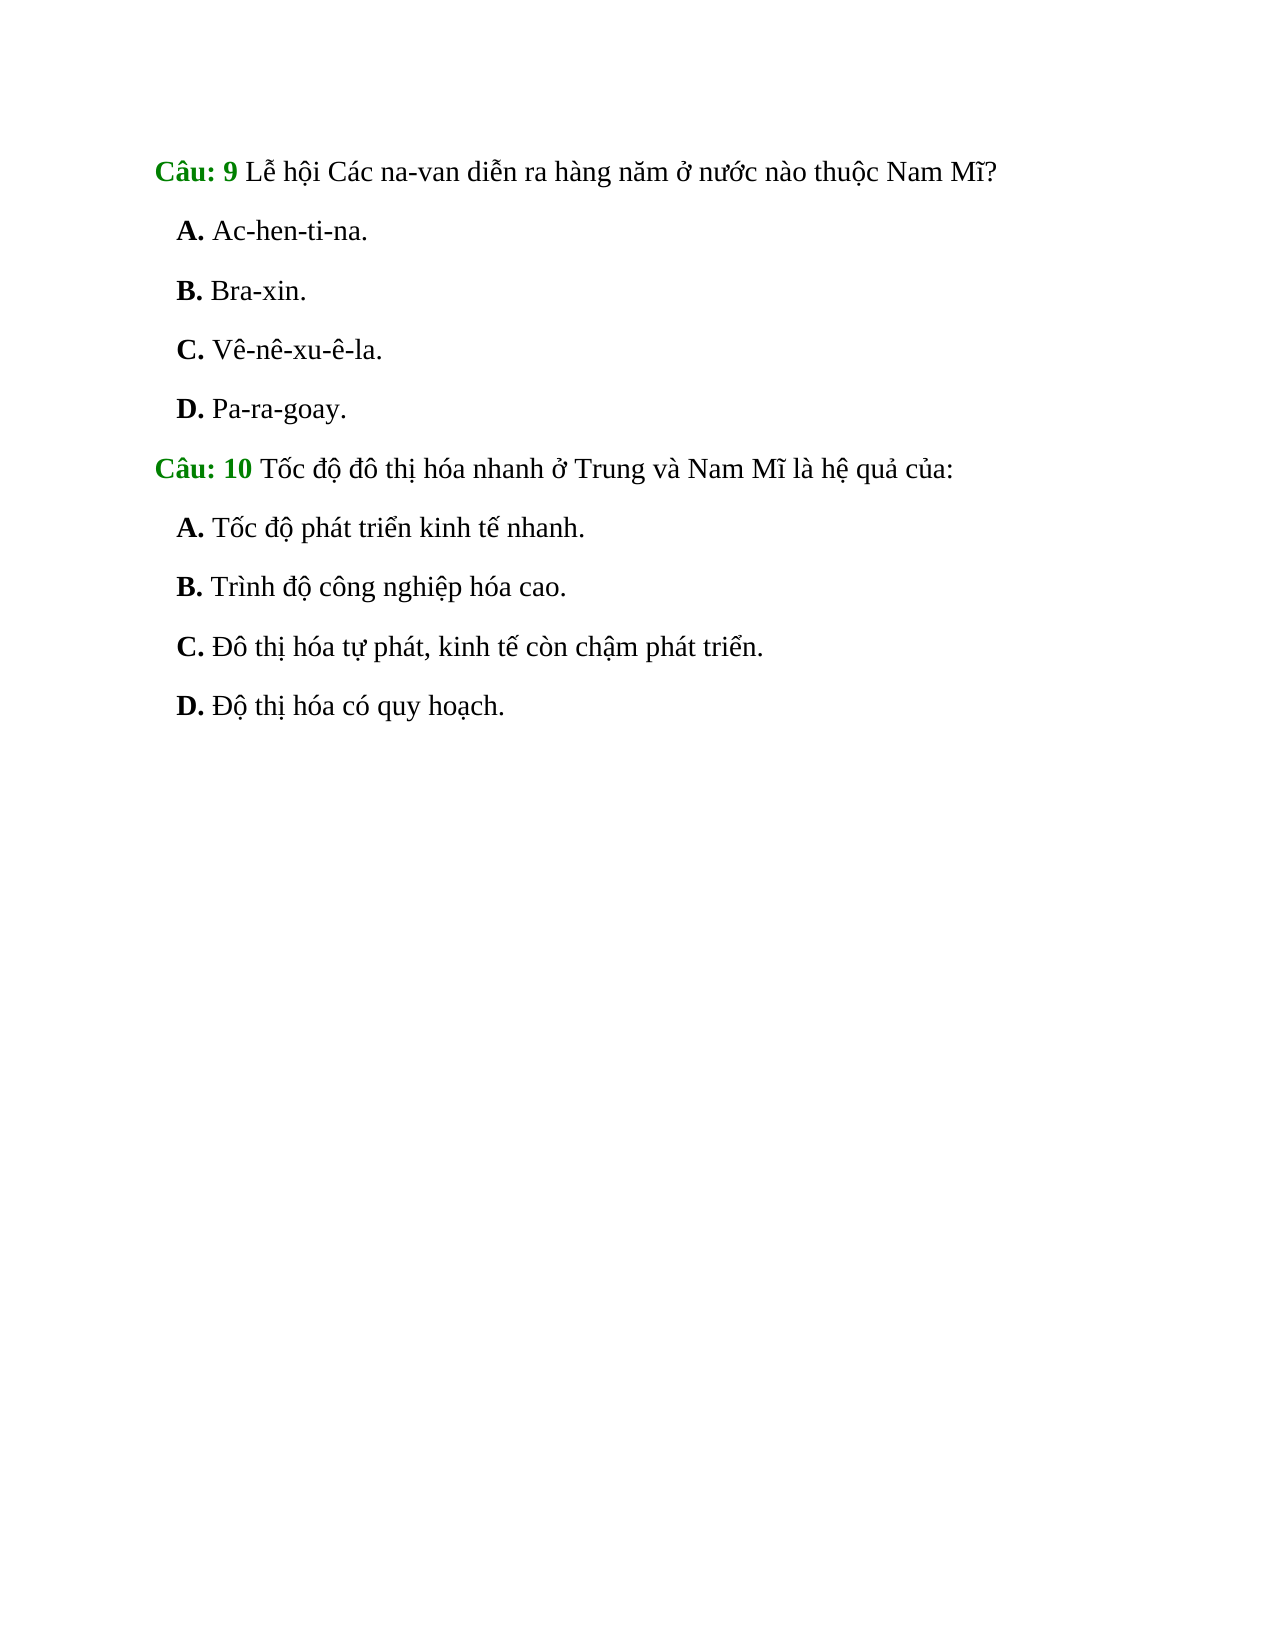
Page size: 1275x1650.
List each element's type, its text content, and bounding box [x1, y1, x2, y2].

text B. Bra-xin. [154, 269, 1121, 306]
text C. Vê-nê-xu-ê-la. [154, 328, 1121, 366]
text A. Ac-hen-ti-na. [154, 209, 1121, 247]
text A. Tốc độ phát triển kinh tế nhanh. [154, 506, 1121, 544]
text D. Pa-ra-goay. [154, 387, 1121, 425]
text Câu: 10 Tốc độ đô thị hóa nhanh ở Trung và Nam Mĩ là hệ quả của: [154, 447, 1121, 484]
text D. Độ thị hóa có quy hoạch. [154, 684, 1121, 722]
text Câu: 9 Lễ hội Các na-van diễn ra hàng năm ở nước nào thuộc Nam Mĩ? [154, 150, 1121, 187]
text C. Đô thị hóa tự phát, kinh tế còn chậm phát triển. [154, 625, 1121, 662]
text B. Trình độ công nghiệp hóa cao. [154, 566, 1121, 603]
